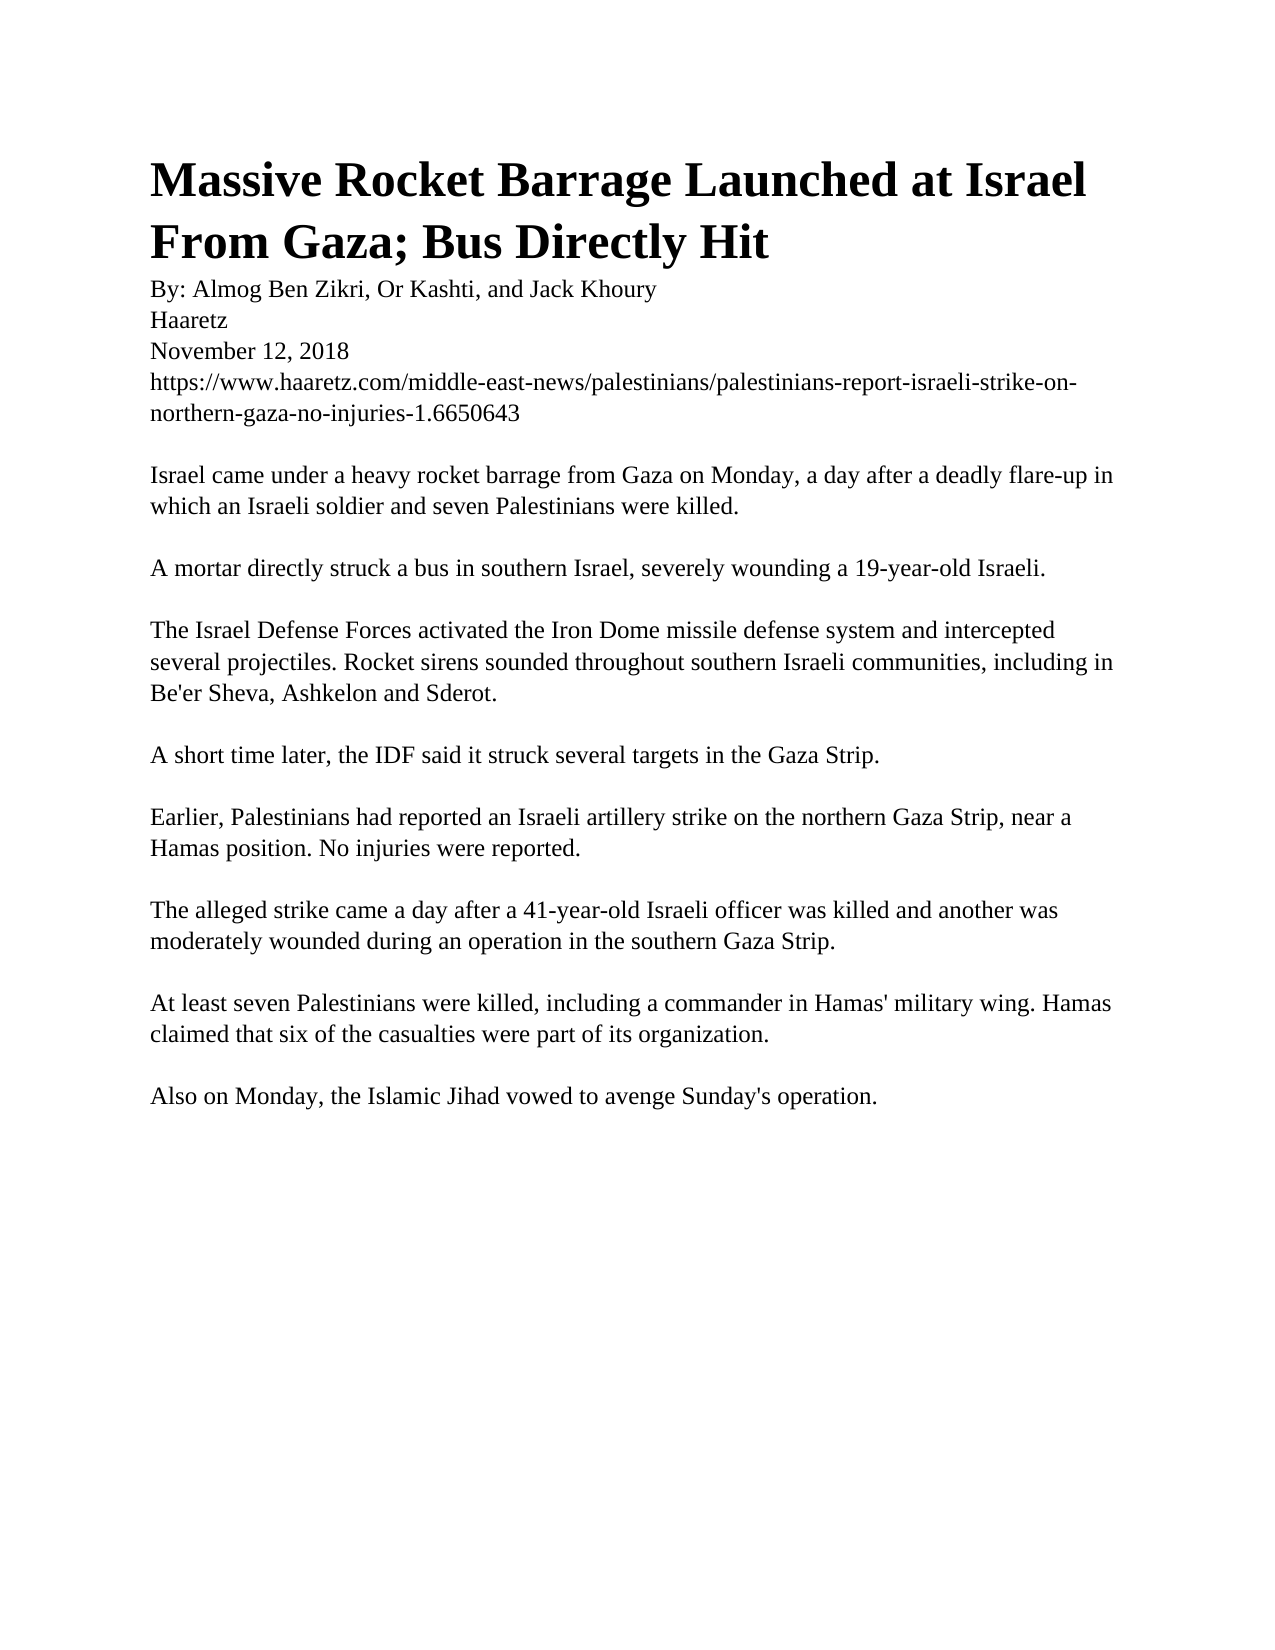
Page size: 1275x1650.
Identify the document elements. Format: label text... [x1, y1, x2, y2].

text A short time later, the IDF said it struck several targets in the Gaza Strip. [150, 740, 1125, 768]
text The Israel Defense Forces activated the Iron Dome missile defense system and intercepted several projectiles. Rocket sirens sounded throughout southern Israeli communities, including in Be'er Sheva, Ashkelon and Sderot. [150, 616, 1125, 706]
text Earlier, Palestinians had reported an Israeli artillery strike on the northern Gaza Strip, near a Hamas position. No injuries were reported. [150, 802, 1125, 862]
text Also on Monday, the Islamic Jihad vowed to avenge Sunday's operation. [150, 1081, 1125, 1110]
text https://www.haaretz.com/middle-east-news/palestinians/palestinians-report-israeli-strike-on-northern-gaza-no-injuries-1.6650643 [150, 367, 1125, 427]
text Massive Rocket Barrage Launched at Israel From Gaza; Bus Directly Hit [150, 150, 1125, 269]
text A mortar directly struck a bus in southern Israel, severely wounding a 19-year-old Israeli. [150, 553, 1125, 582]
text Israel came under a heavy rocket barrage from Gaza on Monday, a day after a deadly flare-up in which an Israeli soldier and seven Palestinians were killed. [150, 460, 1125, 520]
text At least seven Palestinians were killed, including a commander in Hamas' military wing. Hamas claimed that six of the casualties were part of its organization. [150, 988, 1125, 1048]
text The alleged strike came a day after a 41-year-old Israeli officer was killed and another was moderately wounded during an operation in the southern Gaza Strip. [150, 895, 1125, 955]
text By: Almog Ben Zikri, Or Kashti, and Jack Khoury [150, 274, 1125, 303]
text Haaretz [150, 305, 1125, 334]
text November 12, 2018 [150, 336, 1125, 365]
